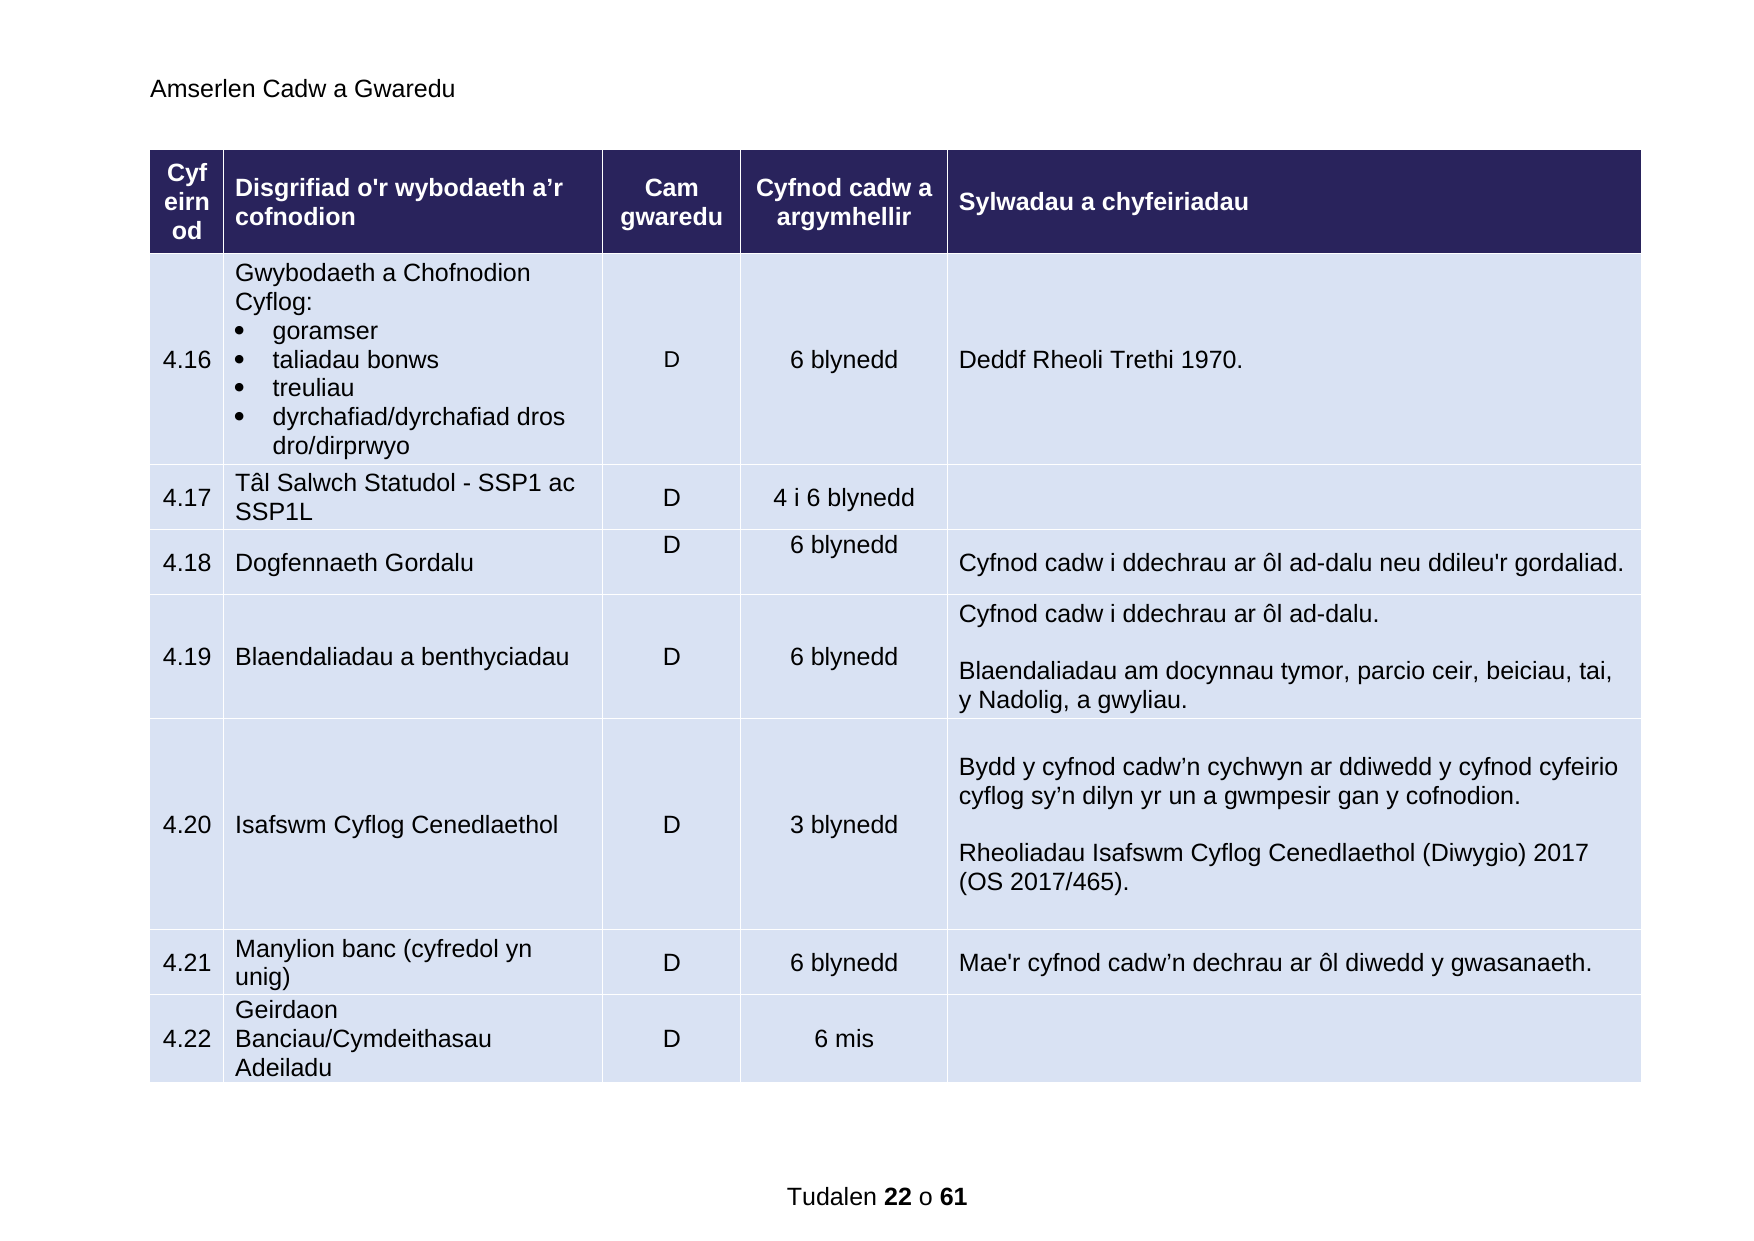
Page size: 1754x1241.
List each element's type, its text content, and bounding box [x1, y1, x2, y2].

table_cell D [603, 530, 740, 594]
table_cell Cyfnod cadw i ddechrau ar ôl ad-dalu neu ddileu'r gordaliad. [948, 530, 1641, 594]
table_cell 6 blynedd [741, 930, 947, 994]
table_cell Dogfennaeth Gordalu [224, 530, 602, 594]
table_cell D [603, 595, 740, 718]
table_cell Gwybodaeth a Chofnodion Cyflog: goramser taliadau bonws treuliau dyrchafiad/dyrchafiad dros dro/dirprwyo [224, 254, 602, 464]
table_cell [948, 995, 1641, 1082]
table_cell Tâl Salwch Statudol - SSP1 ac SSP1L [224, 465, 602, 529]
table_cell 4.22 [150, 995, 223, 1082]
table_cell D [603, 465, 740, 529]
table_cell Geirdaon Banciau/Cymdeithasau Adeiladu [224, 995, 602, 1082]
table_cell Blaendaliadau a benthyciadau [224, 595, 602, 718]
table_cell 4.16 [150, 254, 223, 464]
table_cell 4.19 [150, 595, 223, 718]
table_cell Manylion banc (cyfredol yn unig) [224, 930, 602, 994]
table_cell 3 blynedd [741, 719, 947, 929]
table_header Cyfnod cadw a argymhellir [741, 150, 947, 253]
table_header Disgrifiad o'r wybodaeth a’r cofnodion [224, 150, 602, 253]
table_cell 4.20 [150, 719, 223, 929]
table_cell D [603, 254, 740, 464]
table_cell 6 blynedd [741, 595, 947, 718]
table_cell D [603, 930, 740, 994]
table_cell 4.21 [150, 930, 223, 994]
table_cell [948, 465, 1641, 529]
table_cell 4 i 6 blynedd [741, 465, 947, 529]
table_cell 4.18 [150, 530, 223, 594]
table_cell 6 blynedd [741, 254, 947, 464]
table_header Cyfeirnod [150, 150, 223, 253]
table_cell Mae'r cyfnod cadw’n dechrau ar ôl diwedd y gwasanaeth. [948, 930, 1641, 994]
table_cell Bydd y cyfnod cadw’n cychwyn ar ddiwedd y cyfnod cyfeirio cyflog sy’n dilyn yr un a gwmpesir gan y cofnodion. Rheoliadau Isafswm Cyflog Cenedlaethol (Diwygio) 2017 (OS 2017/465). [948, 719, 1641, 929]
table_cell Cyfnod cadw i ddechrau ar ôl ad-dalu. Blaendaliadau am docynnau tymor, parcio ceir, beiciau, tai, y Nadolig, a gwyliau. [948, 595, 1641, 718]
table_cell Deddf Rheoli Trethi 1970. [948, 254, 1641, 464]
table_cell 6 blynedd [741, 530, 947, 594]
table_cell D [603, 995, 740, 1082]
table_header Sylwadau a chyfeiriadau [948, 150, 1641, 253]
table_cell D [603, 719, 740, 929]
table_header Cam gwaredu [603, 150, 740, 253]
table_cell 6 mis [741, 995, 947, 1082]
table_cell Isafswm Cyflog Cenedlaethol [224, 719, 602, 929]
table_cell 4.17 [150, 465, 223, 529]
